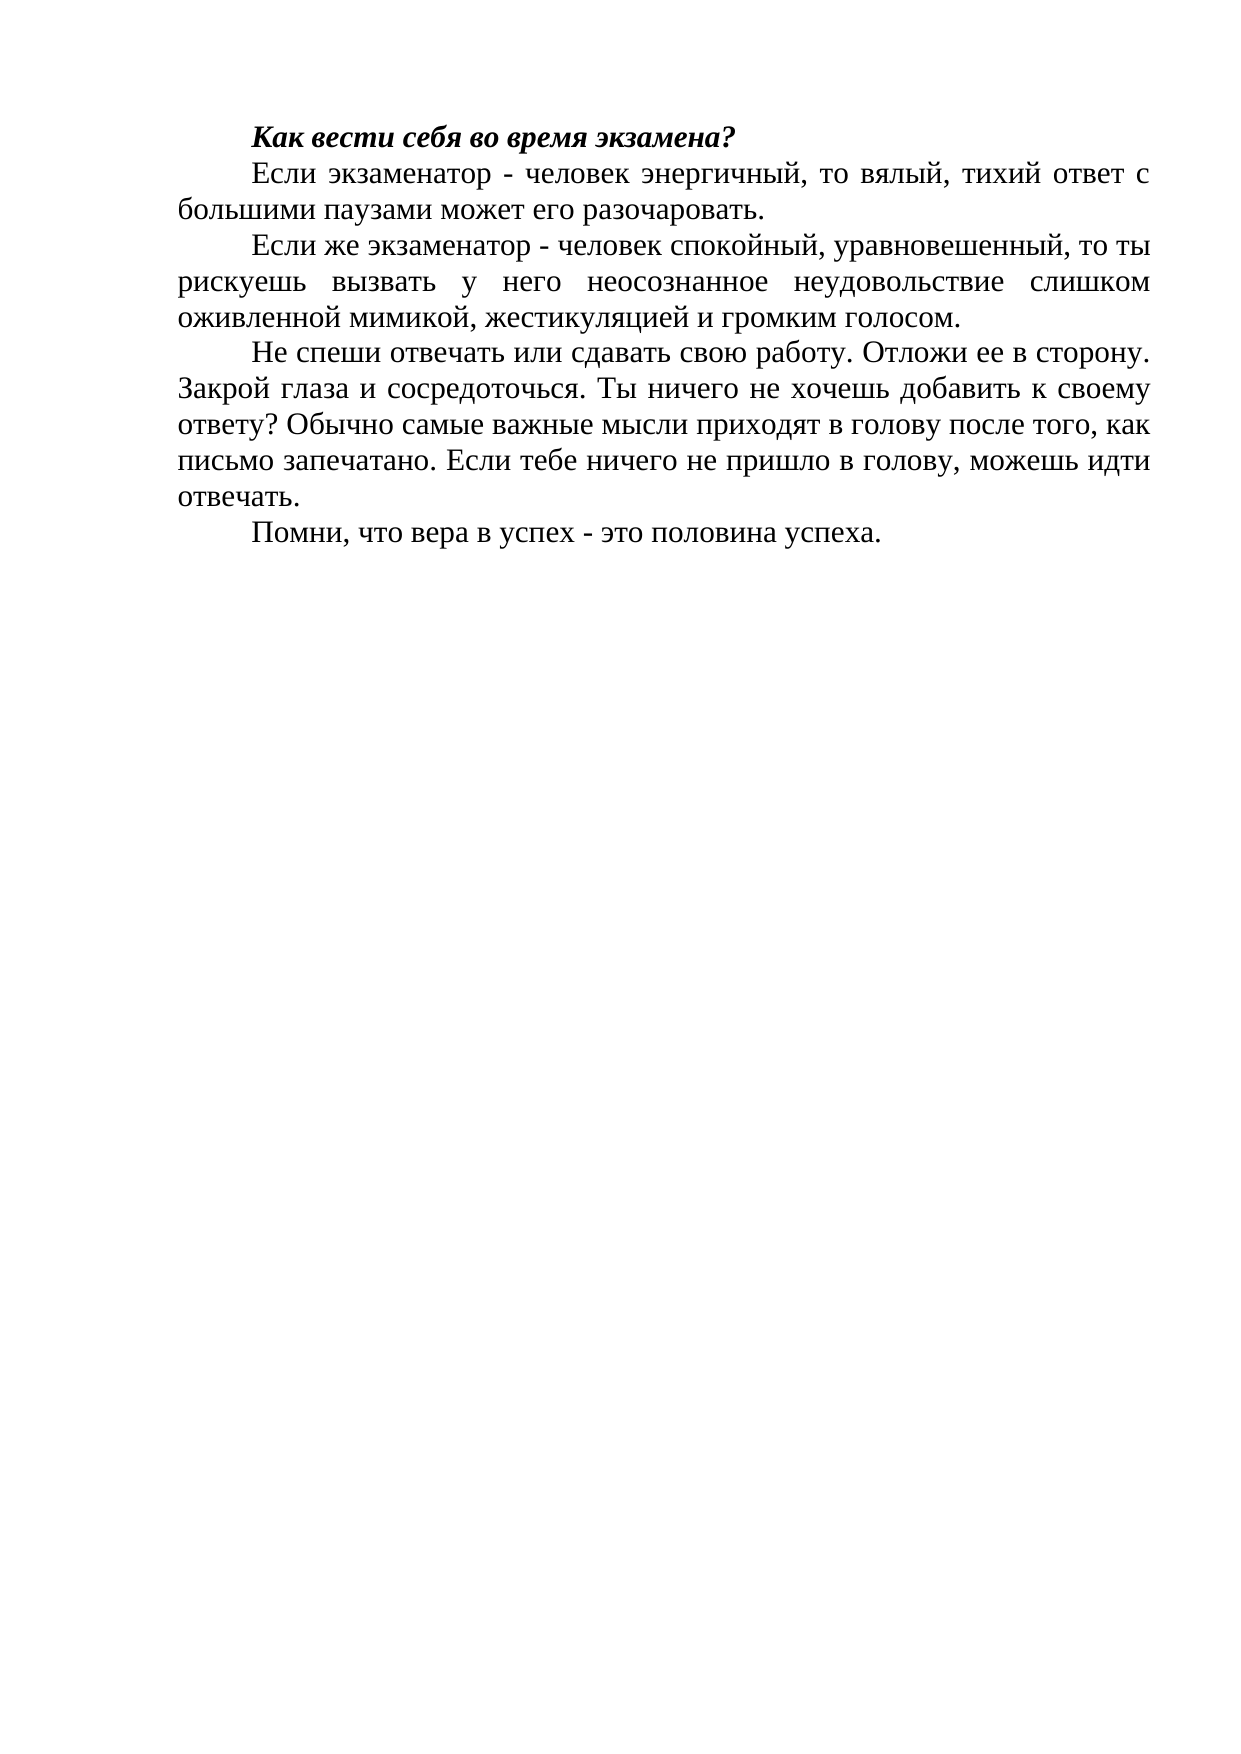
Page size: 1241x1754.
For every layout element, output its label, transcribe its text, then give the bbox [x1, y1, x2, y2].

text Не спеши отвечать или сдавать свою работу. Отложи ее в сторону. Закрой глаза и сосредоточься. Ты ничего не хочешь добавить к своему ответу? Обычно самые важные мысли приходят в голову после того, как письмо запечатано. Если тебе ничего не пришло в голову, можешь идти отвечать. [177, 334, 1152, 513]
text Если же экзаменатор - человек спокойный, уравновешенный, то ты рискуешь вызвать у него неосознанное неудовольствие слишком оживленной мимикой, жестикуляцией и громким голосом. [177, 226, 1152, 334]
text Если экзаменатор - человек энергичный, то вялый, тихий ответ с большими паузами может его разочаровать. [177, 154, 1152, 226]
text Помни, что вера в успех - это половина успеха. [177, 513, 1152, 549]
text Как вести себя во время экзамена? [177, 118, 1152, 154]
